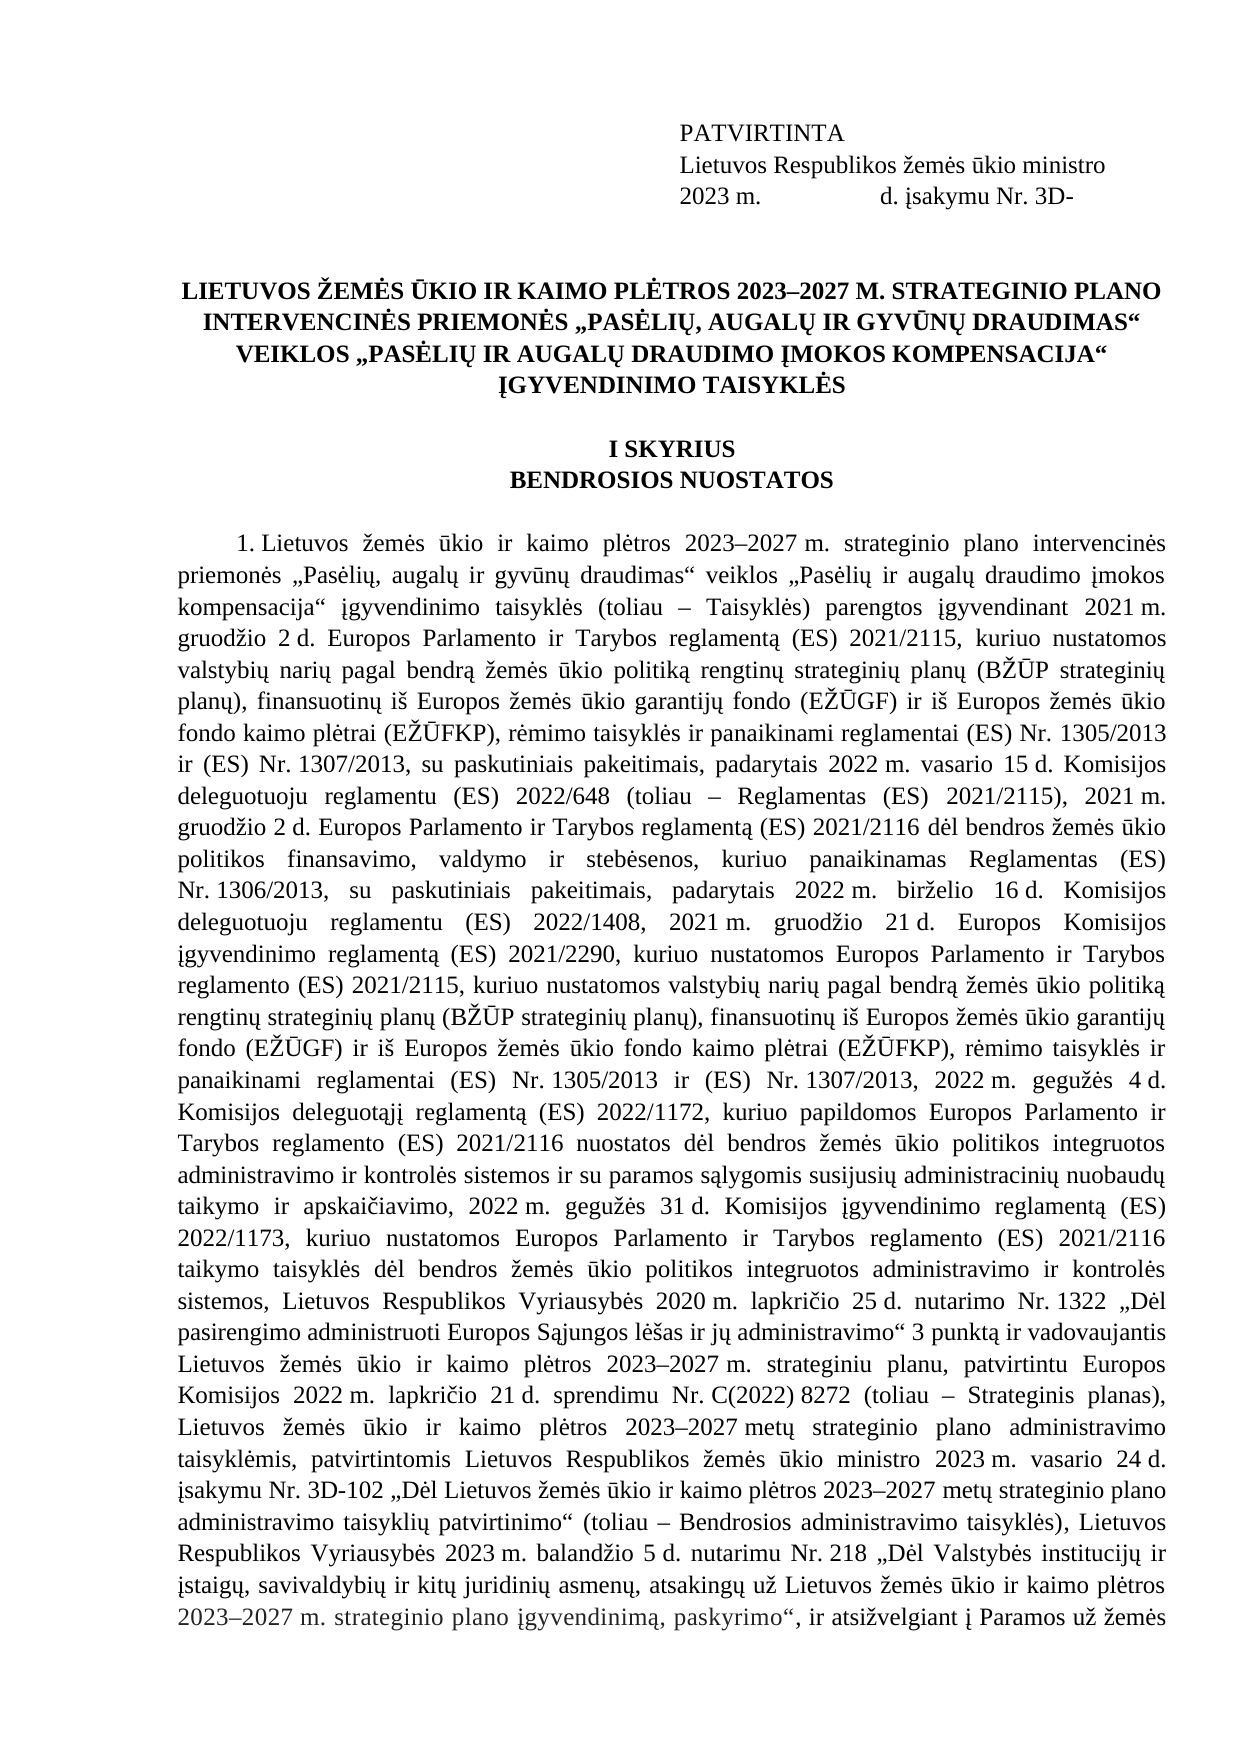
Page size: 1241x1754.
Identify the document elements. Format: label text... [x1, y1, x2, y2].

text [177, 528, 1166, 1630]
text PATVIRTINTA [177, 118, 1166, 147]
text Lietuvos žemės ūkio ir kaimo plėtros 2023–2027 m. strateginIO plano intervencinės priemonės „Pasėlių, augalų ir gyvūnų draudimas“ veiklos „Pasėlių ir augalų draudimo įmokos kompensacija“ ĮGYVENDINIMO TAISYKLĖS [177, 276, 1166, 399]
text I SKYRIUS [177, 434, 1166, 462]
text Lietuvos Respublikos žemės ūkio ministro [177, 150, 1166, 178]
text BENDROSIOS NUOSTATOS [177, 465, 1166, 494]
text 2023 m. d. įsakymu Nr. 3D- [177, 181, 1166, 210]
